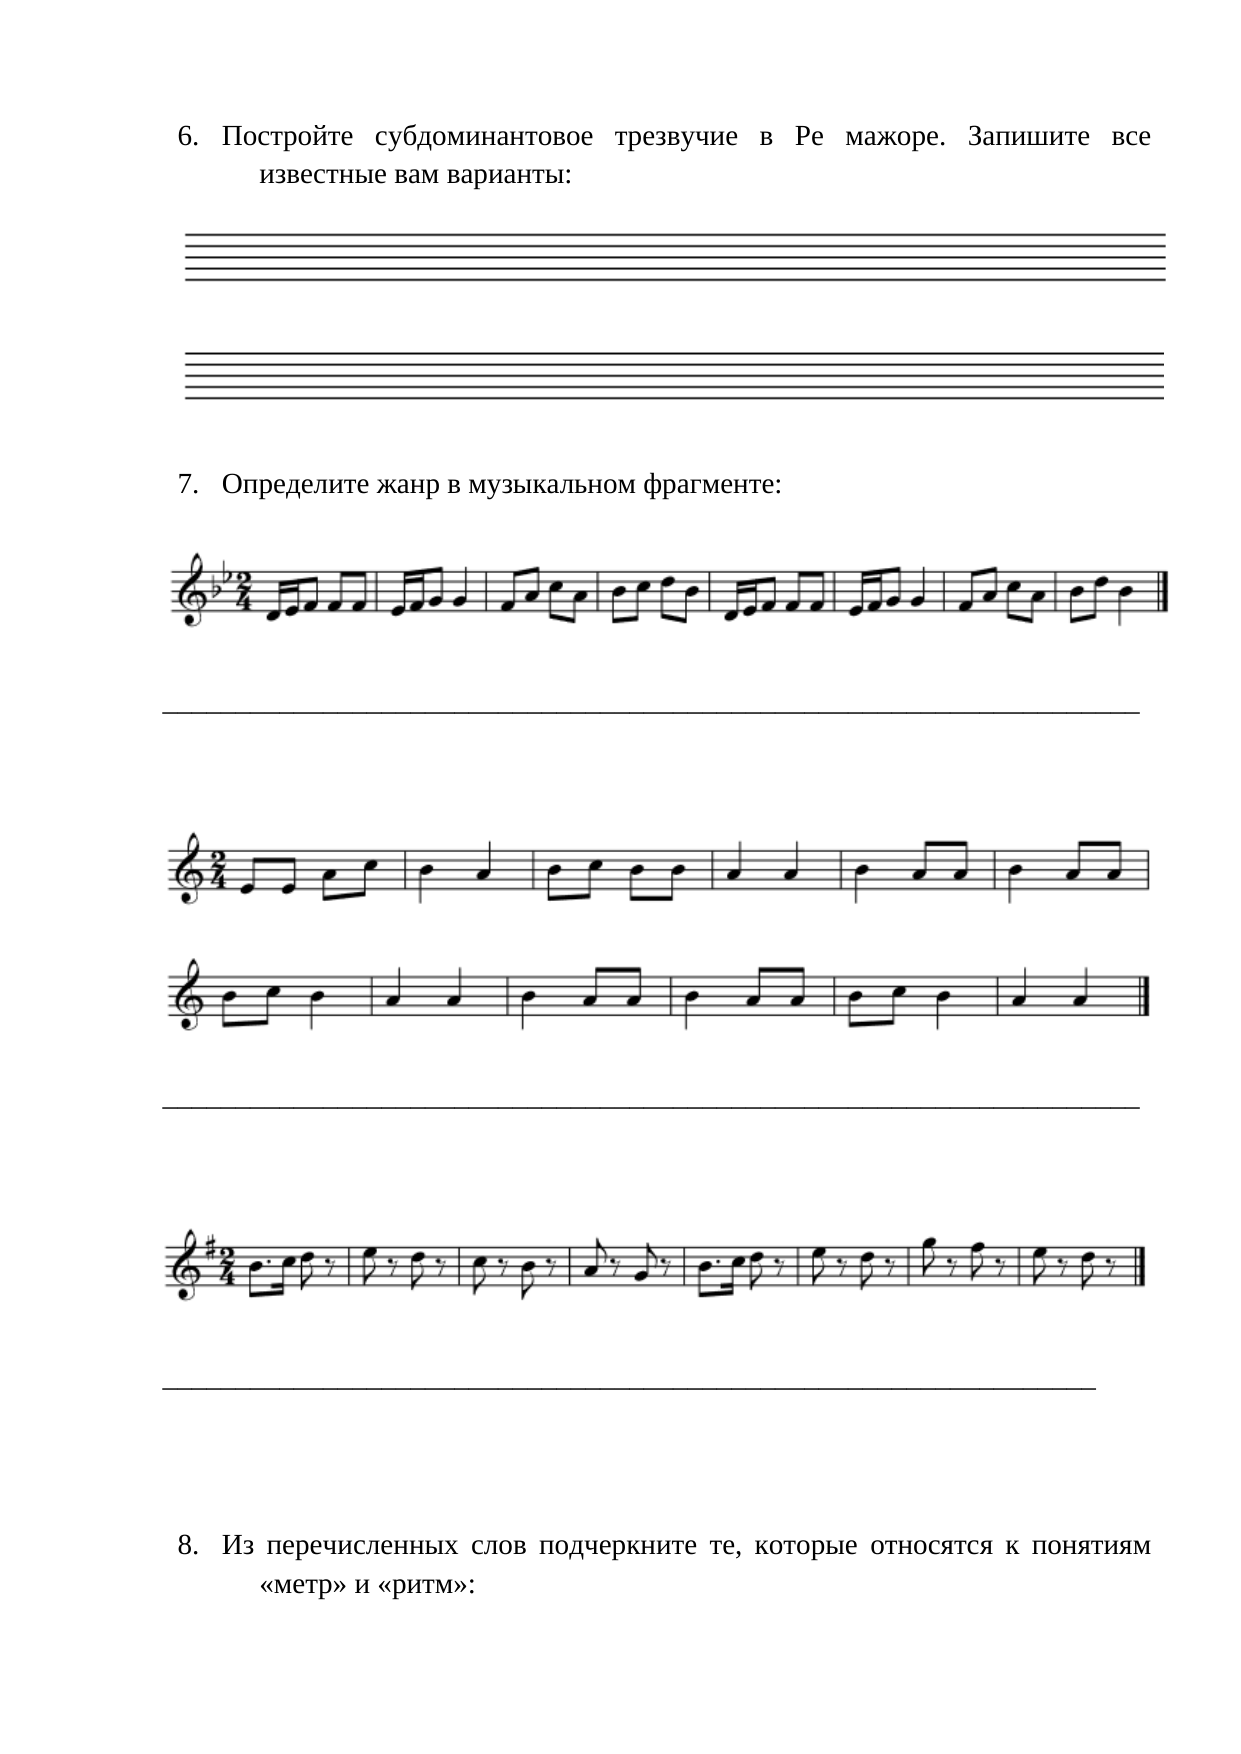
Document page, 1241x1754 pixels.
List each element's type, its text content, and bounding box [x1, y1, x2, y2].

list Постройте субдоминантовое трезвучие в Ре мажоре. Запишите все известные вам варианты: [177, 118, 1152, 190]
picture [162, 533, 1190, 650]
list Определите жанр в музыкальном фрагменте: [177, 466, 1152, 500]
picture [162, 816, 1168, 1045]
list Из перечисленных слов подчеркните те, которые относятся к понятиям «метр» и «ритм»: [177, 1527, 1152, 1599]
text ________________________________________________________________ [162, 1359, 1152, 1393]
text ___________________________________________________________________ [162, 683, 1152, 716]
text ___________________________________________________________________ [162, 1078, 1152, 1112]
picture [162, 195, 1166, 433]
picture [162, 1207, 1158, 1326]
